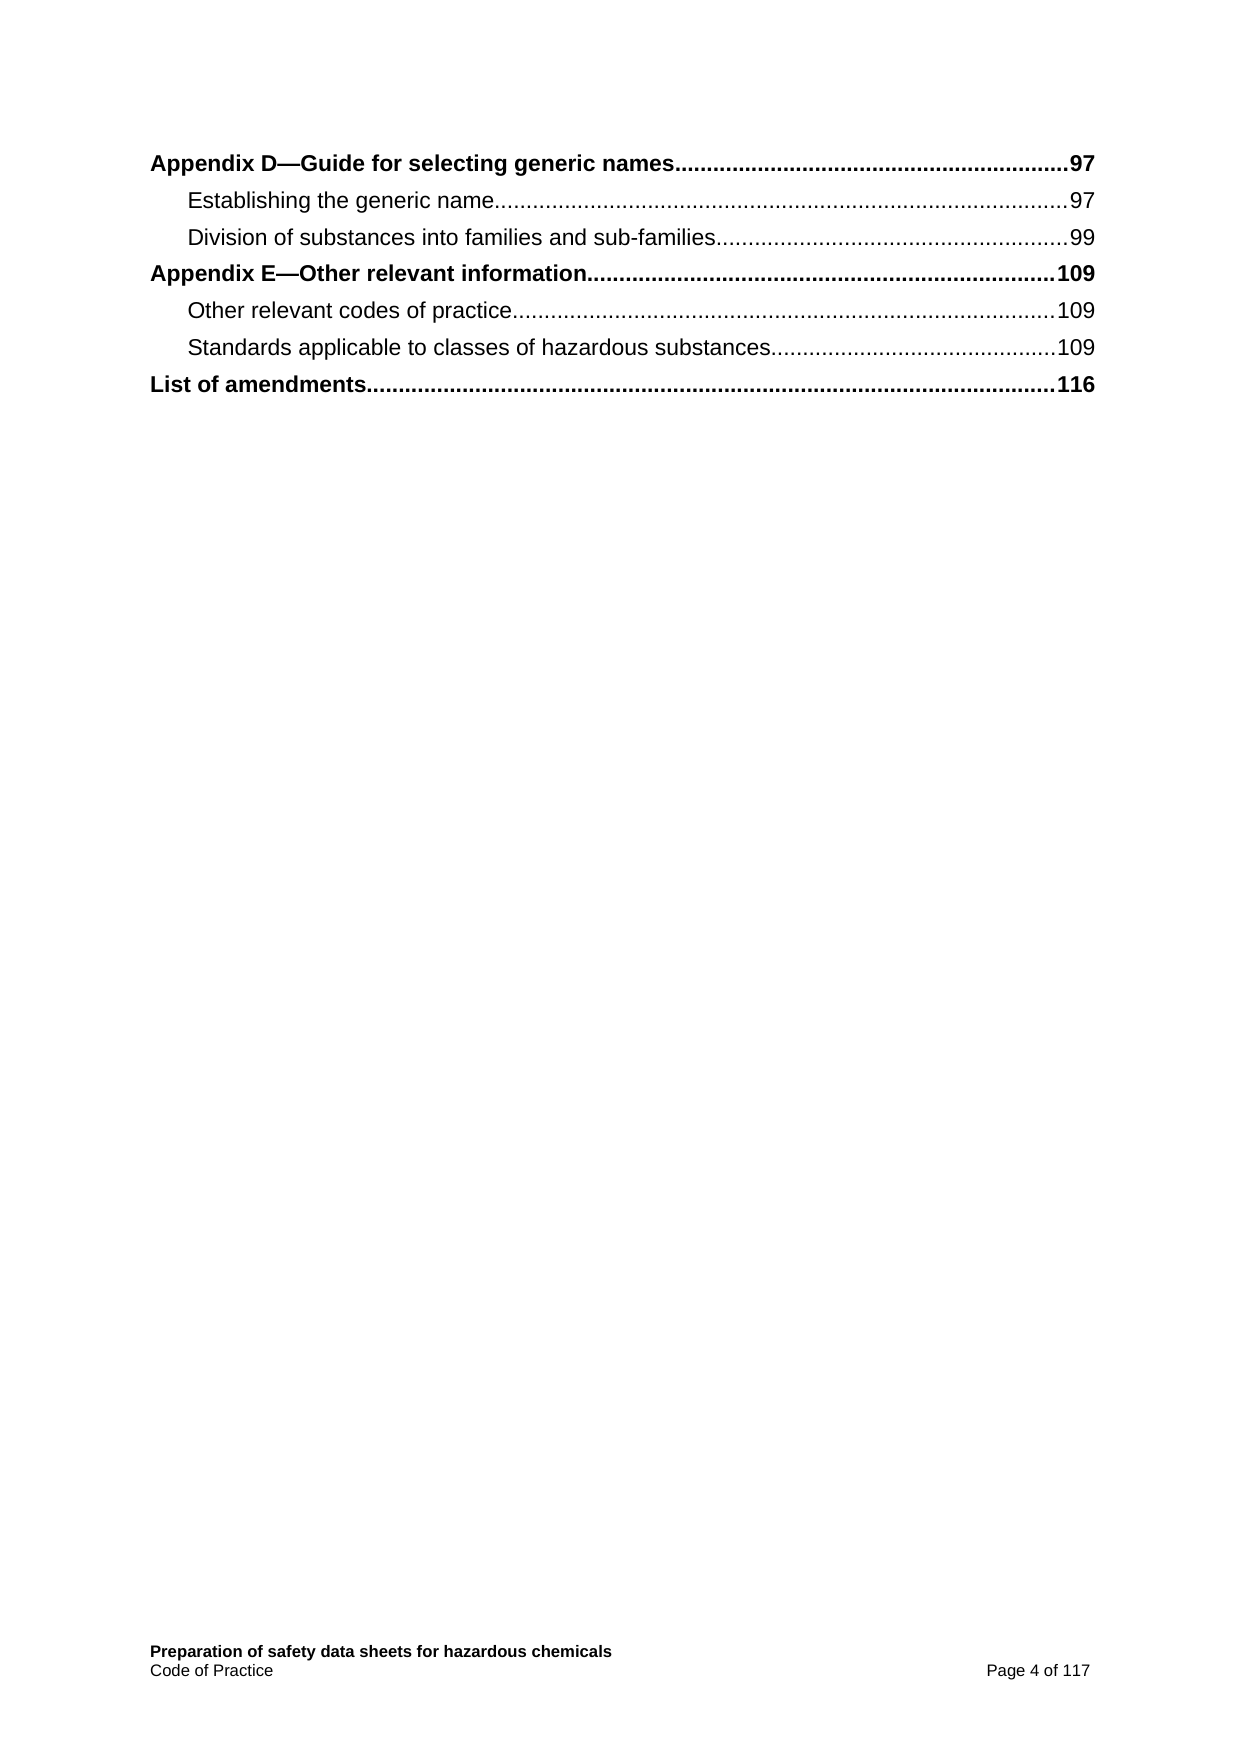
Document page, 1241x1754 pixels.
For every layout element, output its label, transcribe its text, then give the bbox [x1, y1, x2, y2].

text Division of substances into families and sub-families 99 [150, 223, 1090, 250]
text Other relevant codes of practice 109 [150, 297, 1090, 323]
text Establishing the generic name 97 [150, 187, 1090, 213]
text List of amendments 116 [150, 371, 1090, 397]
text Appendix D—Guide for selecting generic names 97 [150, 150, 1090, 176]
text Standards applicable to classes of hazardous substances 109 [150, 334, 1090, 360]
text Appendix E—Other relevant information 109 [150, 260, 1090, 287]
